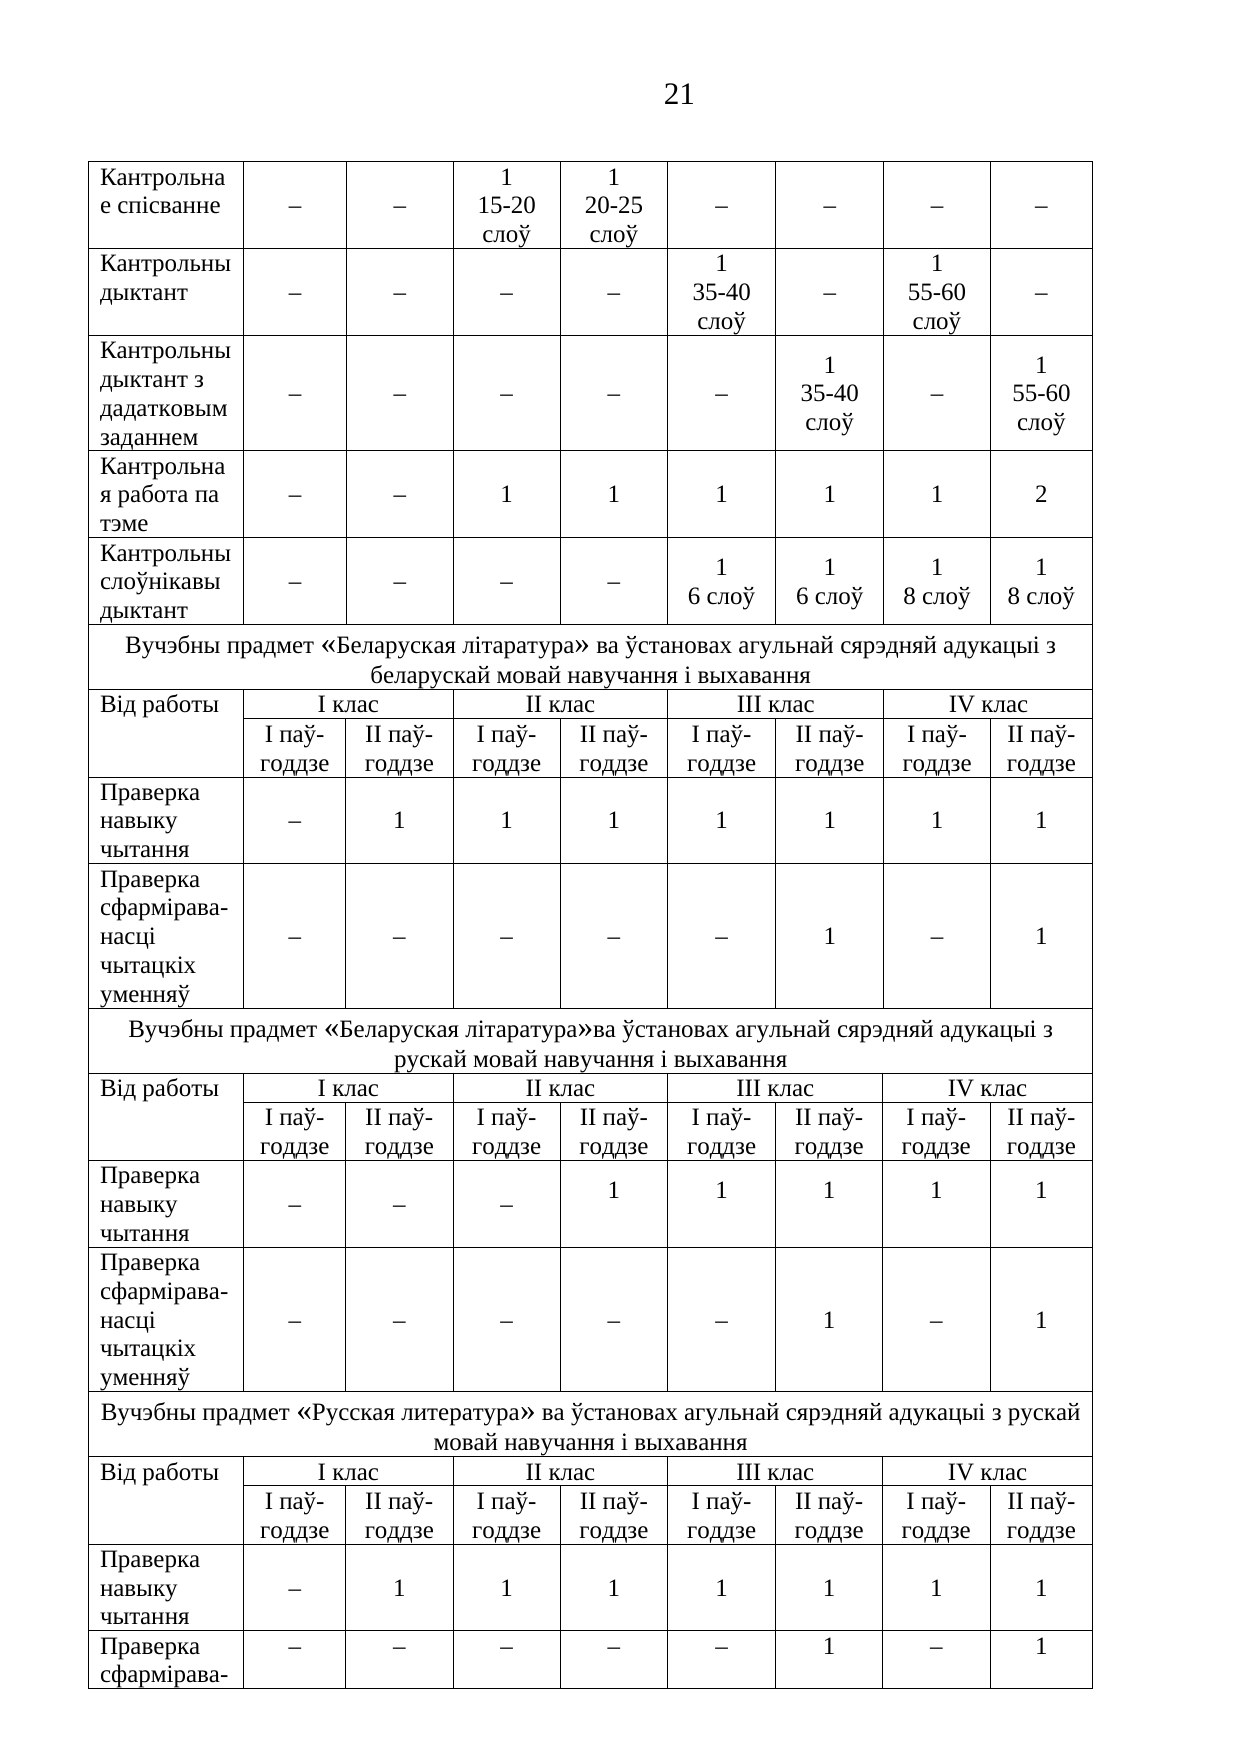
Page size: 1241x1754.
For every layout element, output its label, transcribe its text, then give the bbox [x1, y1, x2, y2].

table_cell ІІІ клас [668, 1457, 882, 1485]
table_cell 1 55-60 слоў [884, 249, 990, 335]
table_cell 1 [776, 1545, 882, 1630]
table_cell Праверка сфармірава-насці чытацкіх уменняў [89, 864, 243, 1007]
table_cell I паў- годдзе [883, 1486, 990, 1543]
table_cell I паў- годдзе [454, 1486, 560, 1543]
table_cell Кантрольнае спісванне [89, 162, 243, 248]
table_cell – [454, 249, 560, 335]
table_cell – [776, 249, 883, 335]
table_cell Праверка навыку чытання [89, 778, 243, 863]
table_cell – [346, 1631, 453, 1688]
table_cell – [883, 1248, 990, 1391]
table_cell 1 [884, 778, 990, 863]
table_cell І клас [244, 690, 453, 718]
table_cell – [244, 336, 346, 450]
table_cell – [884, 162, 990, 248]
table_cell – [347, 451, 453, 537]
table_cell 1 [991, 1631, 1092, 1688]
table_cell – [668, 864, 775, 1007]
table_cell 1 [668, 1545, 775, 1630]
table_cell I паў- годдзе [668, 719, 775, 776]
table_cell 1 [668, 778, 775, 863]
table_cell – [561, 336, 667, 450]
table_cell 1 [561, 451, 667, 537]
table_cell 1 [346, 1545, 453, 1630]
table_cell – [244, 1545, 345, 1630]
table_cell II паў- годдзе [346, 719, 453, 776]
table_cell II паў- годдзе [991, 1486, 1092, 1543]
table_cell – [454, 1161, 560, 1247]
table_cell II паў- годдзе [346, 1486, 453, 1543]
table_cell I паў- годдзе [884, 719, 990, 776]
table_cell ІV клас [883, 1074, 1092, 1102]
table_cell ІІ клас [454, 1457, 667, 1485]
table_cell 1 [776, 1161, 882, 1247]
table_cell II паў- годдзе [561, 1486, 667, 1543]
table_cell – [346, 864, 453, 1007]
table_cell 1 [561, 1161, 667, 1247]
table_cell – [244, 778, 345, 863]
table_cell І клас [244, 1074, 453, 1102]
table_cell – [991, 162, 1092, 248]
table_cell – [454, 864, 560, 1007]
table_cell – [883, 1631, 990, 1688]
table_cell 1 8 слоў [884, 538, 990, 624]
table_cell 1 [454, 451, 560, 537]
table_cell 1 [991, 1161, 1092, 1247]
table_cell 1 [884, 451, 990, 537]
table_cell 2 [991, 451, 1092, 537]
table_cell I паў- годдзе [668, 1103, 775, 1160]
table_cell – [347, 162, 453, 248]
table_cell I паў- годдзе [244, 1486, 345, 1543]
table_cell 1 8 слоў [991, 538, 1092, 624]
table_cell – [347, 538, 453, 624]
table_cell 1 35-40 слоў [776, 336, 883, 450]
table_cell 1 [776, 864, 883, 1007]
table_cell I паў- годдзе [244, 1103, 345, 1160]
table_cell 1 [883, 1161, 990, 1247]
table_cell – [668, 162, 775, 248]
table_cell – [244, 451, 346, 537]
table_cell 1 [991, 1248, 1092, 1391]
table_cell II паў- годдзе [561, 1103, 667, 1160]
table_cell Кантрольны слоўнікавы дыктант [89, 538, 243, 624]
table_cell – [668, 1248, 775, 1391]
table_cell 1 [991, 864, 1092, 1007]
table_cell – [561, 1248, 667, 1391]
table_cell 1 [668, 451, 775, 537]
table_cell ІІ клас [454, 1074, 667, 1102]
table_cell ІV клас [884, 690, 1092, 718]
table_cell – [454, 1631, 560, 1688]
table_cell 1 55-60 слоў [991, 336, 1092, 450]
table_cell I паў- годдзе [454, 1103, 560, 1160]
table_cell ІІІ клас [668, 690, 883, 718]
table_cell ІІІ клас [668, 1074, 882, 1102]
table_cell Вучэбны прадмет «Беларуская літаратура»ва ўстановах агульнай сярэдняй адукацыі з рускай мовай навучання і выхавання [89, 1009, 1092, 1073]
table_cell – [346, 1161, 453, 1247]
table_cell I паў- годдзе [883, 1103, 990, 1160]
table_cell – [347, 249, 453, 335]
table_cell 1 [454, 1545, 560, 1630]
table_cell Від работы [89, 1074, 243, 1160]
table_cell – [346, 1248, 453, 1391]
table_cell – [244, 1248, 345, 1391]
table_cell 1 6 слоў [668, 538, 775, 624]
table_cell I паў- годдзе [244, 719, 345, 776]
table_cell 1 [561, 778, 667, 863]
table_cell – [244, 249, 346, 335]
table_cell 1 6 слоў [776, 538, 883, 624]
table_cell Вучэбны прадмет «Русская литература» ва ўстановах агульнай сярэдняй адукацыі з рускай мовай навучання і выхавання [89, 1392, 1092, 1456]
table_cell 1 [776, 451, 883, 537]
table_cell – [668, 336, 775, 450]
table_cell 1 [454, 778, 560, 863]
table_cell – [244, 538, 346, 624]
table_cell II паў- годдзе [561, 719, 667, 776]
table_cell 1 [561, 1545, 667, 1630]
table_cell – [244, 1161, 345, 1247]
table_cell – [668, 1631, 775, 1688]
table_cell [89, 1631, 243, 1688]
table_cell Вучэбны прадмет «Беларуская літаратура» ва ўстановах агульнай сярэдняй адукацыі з беларускай мовай навучання і выхавання [89, 625, 1092, 689]
table_cell 1 [776, 1631, 882, 1688]
table_cell 1 [883, 1545, 990, 1630]
table_cell 1 20-25 слоў [561, 162, 667, 248]
table_cell – [244, 864, 345, 1007]
table_cell – [244, 162, 346, 248]
table_cell – [561, 1631, 667, 1688]
table_cell – [454, 538, 560, 624]
table_cell – [561, 538, 667, 624]
table_cell Кантрольная работа па тэме [89, 451, 243, 537]
table_cell Кантрольны дыктант [89, 249, 243, 335]
table_cell Праверка навыку чытання [89, 1161, 243, 1247]
table_cell ІІ клас [454, 690, 667, 718]
table_cell 1 [776, 778, 883, 863]
table_cell – [991, 249, 1092, 335]
table_cell II паў- годдзе [991, 1103, 1092, 1160]
table_cell II паў- годдзе [776, 1486, 882, 1543]
table_cell І клас [244, 1457, 453, 1485]
table_cell 1 [776, 1248, 882, 1391]
table_cell – [244, 1631, 345, 1688]
table_cell – [347, 336, 453, 450]
table_cell I паў- годдзе [668, 1486, 775, 1543]
table_cell Праверка навыку чытання [89, 1545, 243, 1630]
table_cell II паў- годдзе [776, 1103, 882, 1160]
table_cell 1 35-40 слоў [668, 249, 775, 335]
table_cell Від работы [89, 690, 243, 776]
table_cell – [561, 864, 667, 1007]
table_cell Кантрольны дыктант з дадатковым заданнем [89, 336, 243, 450]
table_cell – [884, 864, 990, 1007]
table_cell II паў- годдзе [776, 719, 883, 776]
table_cell Праверка сфармірава-насці чытацкіх уменняў [89, 1248, 243, 1391]
table_cell II паў- годдзе [346, 1103, 453, 1160]
table_cell – [776, 162, 883, 248]
table_cell – [454, 336, 560, 450]
table_cell 1 [991, 1545, 1092, 1630]
table_cell 1 [991, 778, 1092, 863]
table_cell Від работы [89, 1457, 243, 1543]
table_cell 1 [346, 778, 453, 863]
table_cell II паў- годдзе [991, 719, 1092, 776]
table_cell – [454, 1248, 560, 1391]
table_cell I паў- годдзе [454, 719, 560, 776]
table_cell 1 [668, 1161, 775, 1247]
table_cell – [561, 249, 667, 335]
table_cell – [884, 336, 990, 450]
table_cell ІV клас [883, 1457, 1092, 1485]
table_cell 1 15-20 слоў [454, 162, 560, 248]
